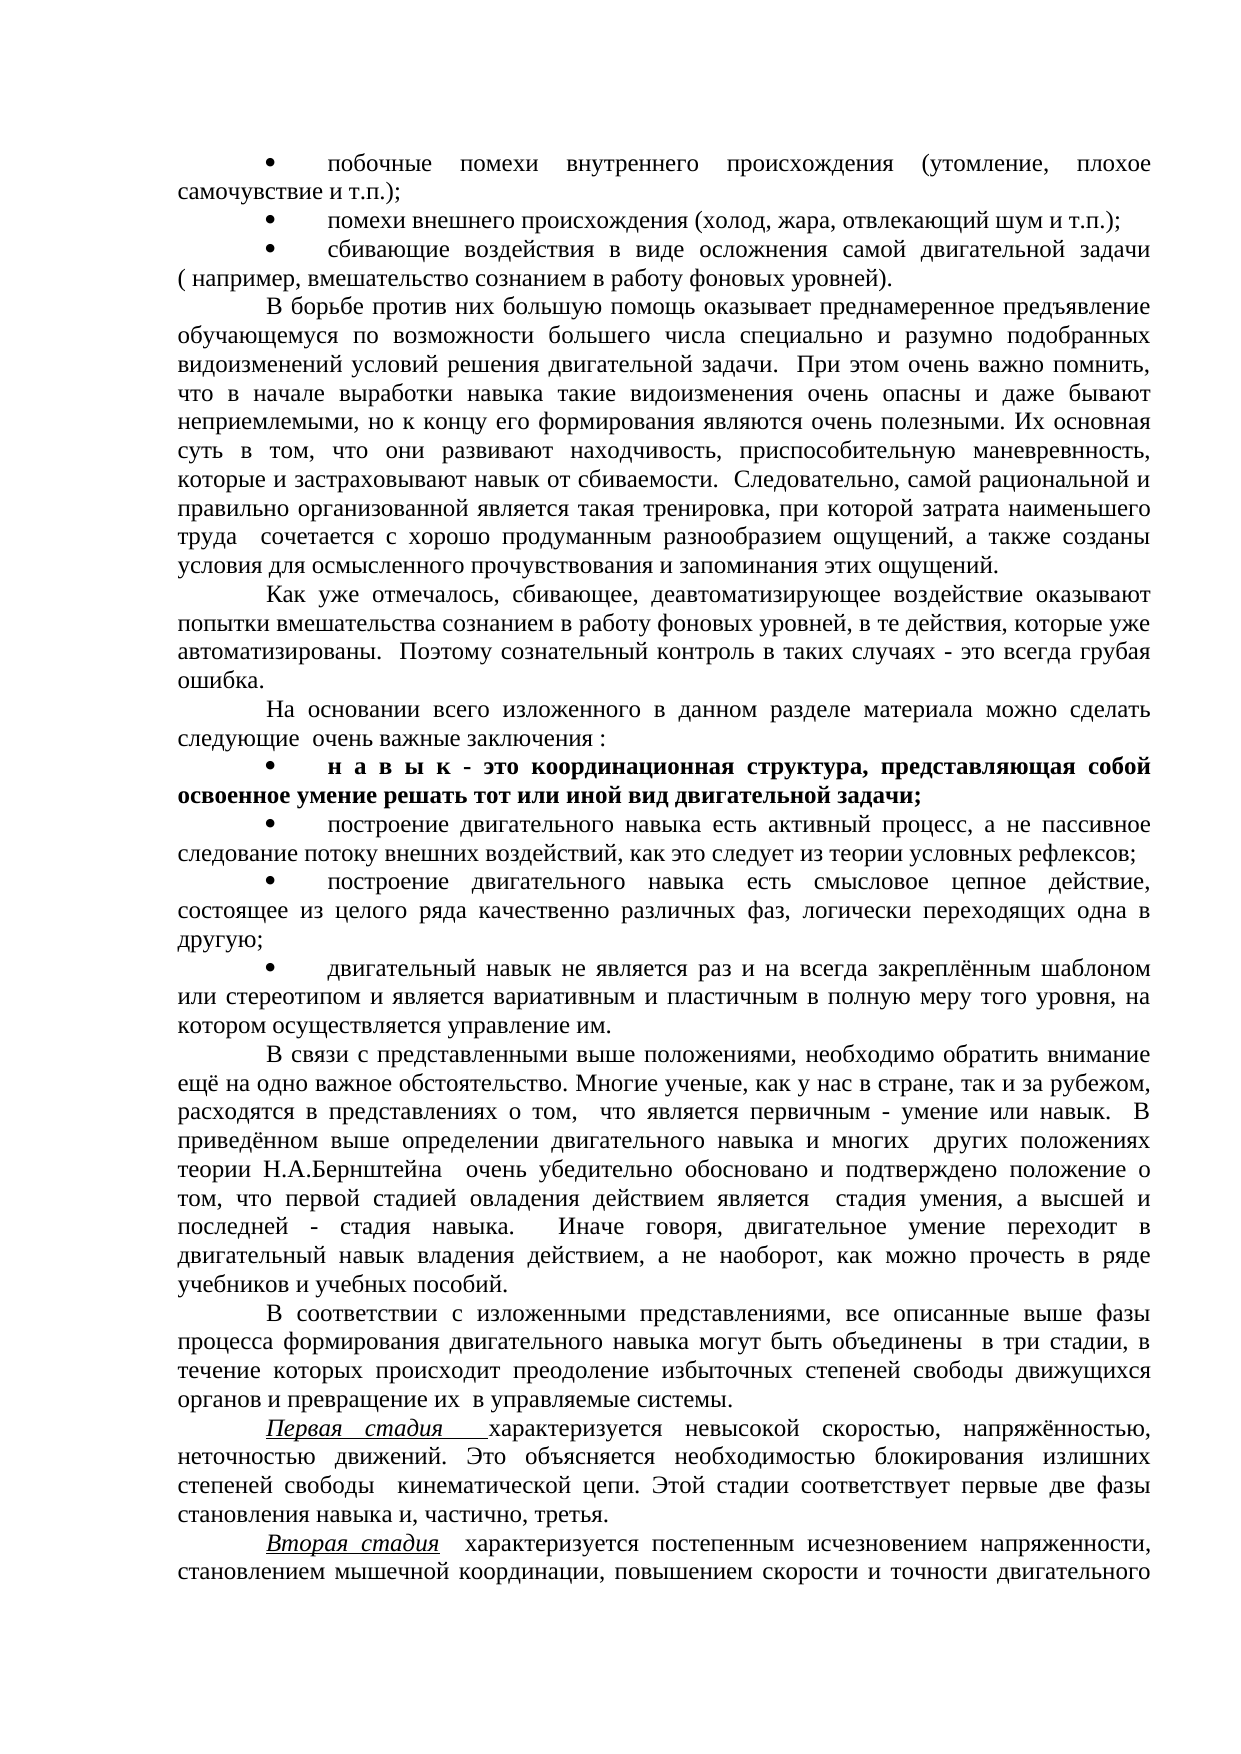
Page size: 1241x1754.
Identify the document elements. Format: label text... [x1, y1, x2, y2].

list В связи с представленными выше положениями, необходимо обратить внимание ещё на одно важное обстоятельство. Многие ученые, как у нас в стране, так и за рубежом, расходятся в представлениях о том, что является первичным - умение или навык. В приведённом выше определении двигательного навыка и многих других положениях теории Н.А.Бернштейна очень убедительно обосновано и подтверждено положение о том, что первой стадией овладения действием является стадия умения, а высшей и последней - стадия навыка. Иначе говоря, двигательное умение переходит в двигательный навык владения действием, а не наоборот, как можно прочесть в ряде учебников и учебных пособий. [177, 1039, 1152, 1298]
list Как уже отмечалось, сбивающее, деавтоматизирующее воздействие оказывают попытки вмешательства сознанием в работу фоновых уровней, в те действия, которые уже автоматизированы. Поэтому сознательный контроль в таких случаях - это всегда грубая ошибка. [177, 579, 1152, 694]
list сбивающие воздействия в виде осложнения самой двигательной задачи ( например, вмешательство сознанием в работу фоновых уровней). [177, 234, 1152, 291]
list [177, 1528, 1152, 1585]
list построение двигательного навыка есть смысловое цепное действие, состоящее из целого ряда качественно различных фаз, логически переходящих одна в другую; [177, 866, 1152, 953]
list На основании всего изложенного в данном разделе материала можно сделать следующие очень важные заключения : [177, 694, 1152, 751]
list помехи внешнего происхождения (холод, жара, отвлекающий шум и т.п.); [177, 205, 1152, 234]
list двигательный навык не является раз и на всегда закреплённым шаблоном или стереотипом и является вариативным и пластичным в полную меру того уровня, на котором осуществляется управление им. [177, 953, 1152, 1039]
list н а в ы к - это координационная структура, представляющая собой освоенное умение решать тот или иной вид двигательной задачи; [177, 751, 1152, 809]
list построение двигательного навыка есть активный процесс, а не пассивное следование потоку внешних воздействий, как это следует из теории условных рефлексов; [177, 809, 1152, 866]
list Первая стадия характеризуется невысокой скоростью, напряжённостью, неточностью движений. Это объясняется необходимостью блокирования излишних степеней свободы кинематической цепи. Этой стадии соответствует первые две фазы становления навыка и, частично, третья. [177, 1413, 1152, 1528]
list побочные помехи внутреннего происхождения (утомление, плохое самочувствие и т.п.); [177, 148, 1152, 205]
list В соответствии с изложенными представлениями, все описанные выше фазы процесса формирования двигательного навыка могут быть объединены в три стадии, в течение которых происходит преодоление избыточных степеней свободы движущихся органов и превращение их в управляемые системы. [177, 1298, 1152, 1413]
list В борьбе против них большую помощь оказывает преднамеренное предъявление обучающемуся по возможности большего числа специально и разумно подобранных видоизменений условий решения двигательной задачи. При этом очень важно помнить, что в начале выработки навыка такие видоизменения очень опасны и даже бывают неприемлемыми, но к концу его формирования являются очень полезными. Их основная суть в том, что они развивают находчивость, приспособительную маневревнность, которые и застраховывают навык от сбиваемости. Следовательно, самой рациональной и правильно организованной является такая тренировка, при которой затрата наименьшего труда сочетается с хорошо продуманным разнообразием ощущений, а также созданы условия для осмысленного прочувствования и запоминания этих ощущений. [177, 291, 1152, 579]
